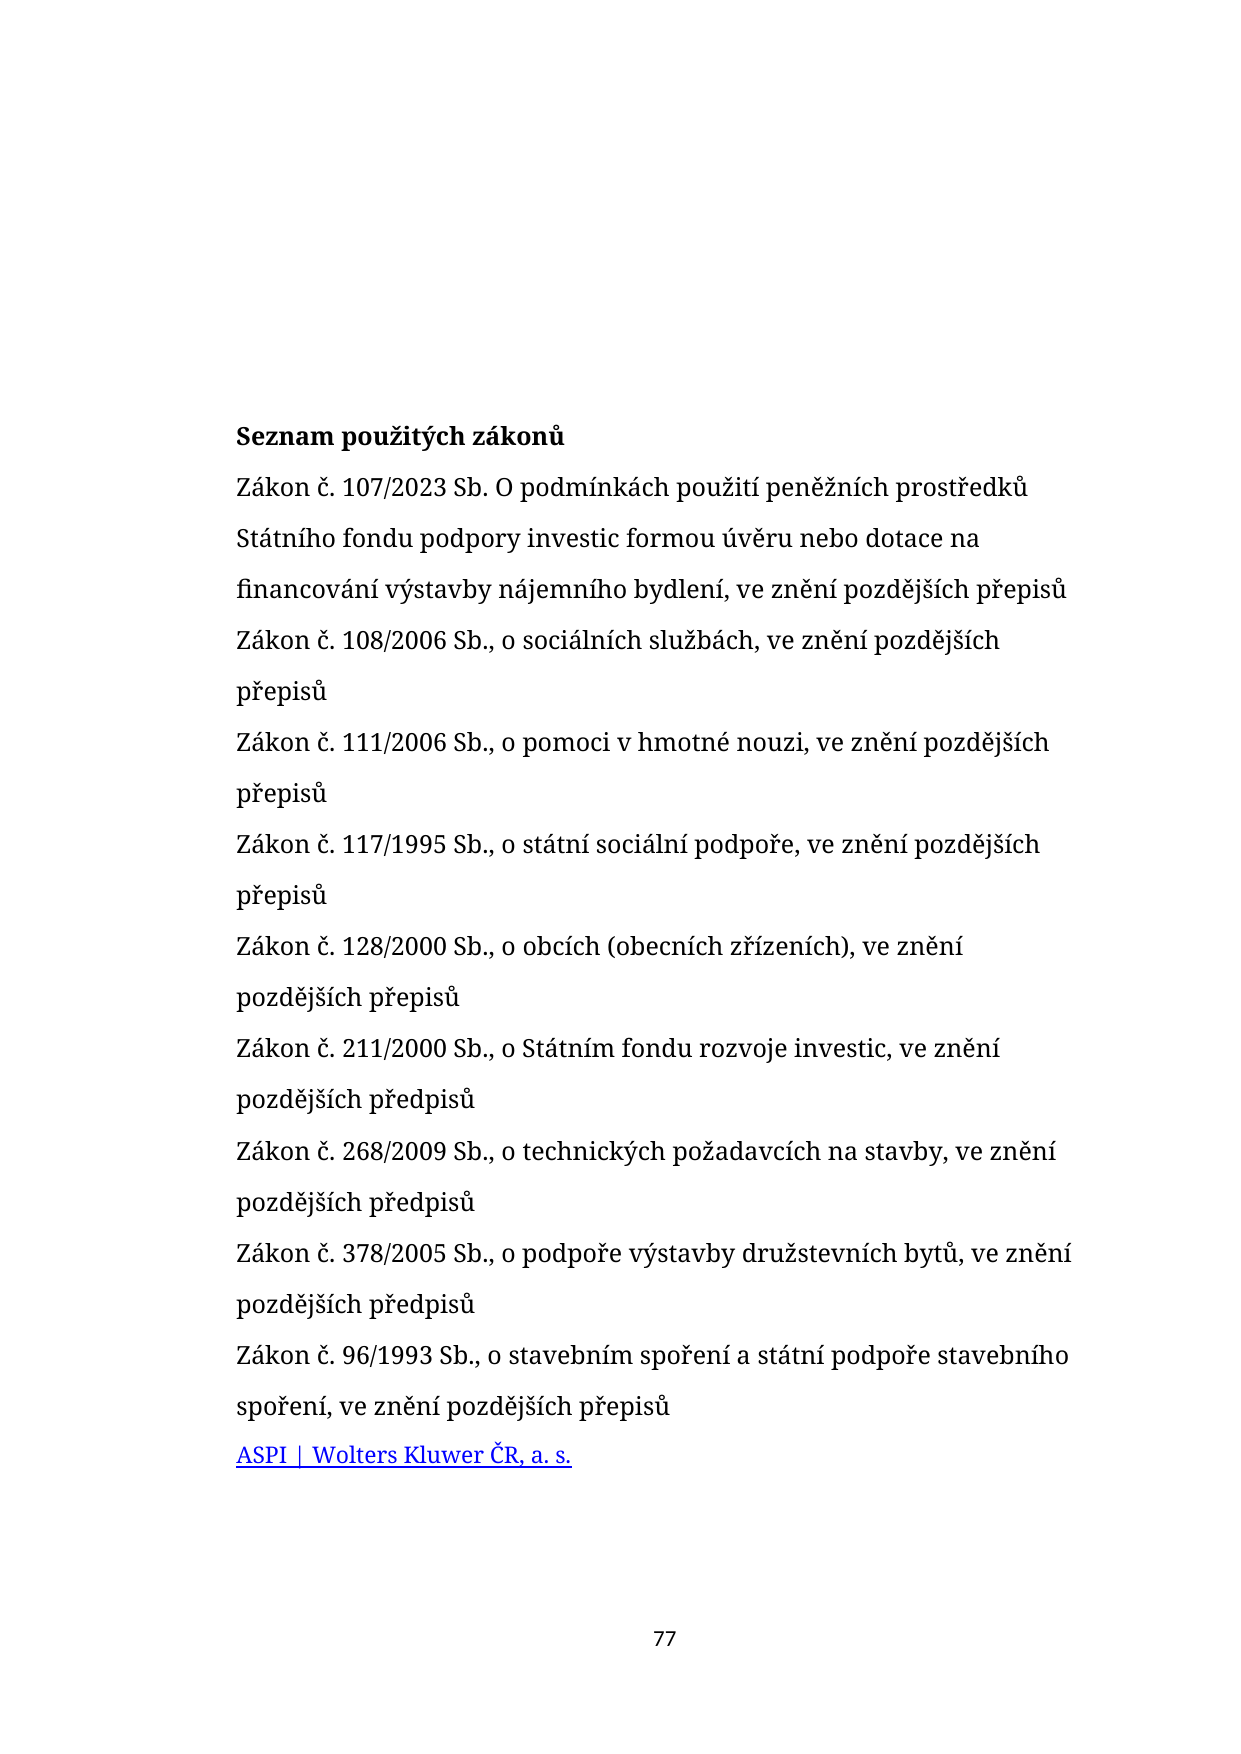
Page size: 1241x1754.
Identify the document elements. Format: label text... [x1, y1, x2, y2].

list Zákon č. 117/1995 Sb., o státní sociální podpoře, ve znění pozdějších přepisů [236, 827, 1092, 912]
list Zákon č. 211/2000 Sb., o Státním fondu rozvoje investic, ve znění pozdějších předpisů [236, 1031, 1092, 1116]
list Seznam použitých zákonů [236, 418, 1092, 453]
list Zákon č. 128/2000 Sb., o obcích (obecních zřízeních), ve znění pozdějších přepisů [236, 929, 1092, 1014]
list Zákon č. 96/1993 Sb., o stavebním spoření a státní podpoře stavebního spoření, ve znění pozdějších přepisů [236, 1337, 1092, 1422]
list Zákon č. 378/2005 Sb., o podpoře výstavby družstevních bytů, ve znění pozdějších předpisů [236, 1235, 1092, 1320]
list ASPI | Wolters Kluwer ČR, a. s. [236, 1439, 1092, 1471]
list Zákon č. 111/2006 Sb., o pomoci v hmotné nouzi, ve znění pozdějších přepisů [236, 725, 1092, 810]
list Zákon č. 268/2009 Sb., o technických požadavcích na stavby, ve znění pozdějších předpisů [236, 1133, 1092, 1218]
list Zákon č. 108/2006 Sb., o sociálních službách, ve znění pozdějších přepisů [236, 623, 1092, 708]
list Zákon č. 107/2023 Sb. O podmínkách použití peněžních prostředků Státního fondu podpory investic formou úvěru nebo dotace na financování výstavby nájemního bydlení, ve znění pozdějších přepisů [236, 469, 1092, 606]
